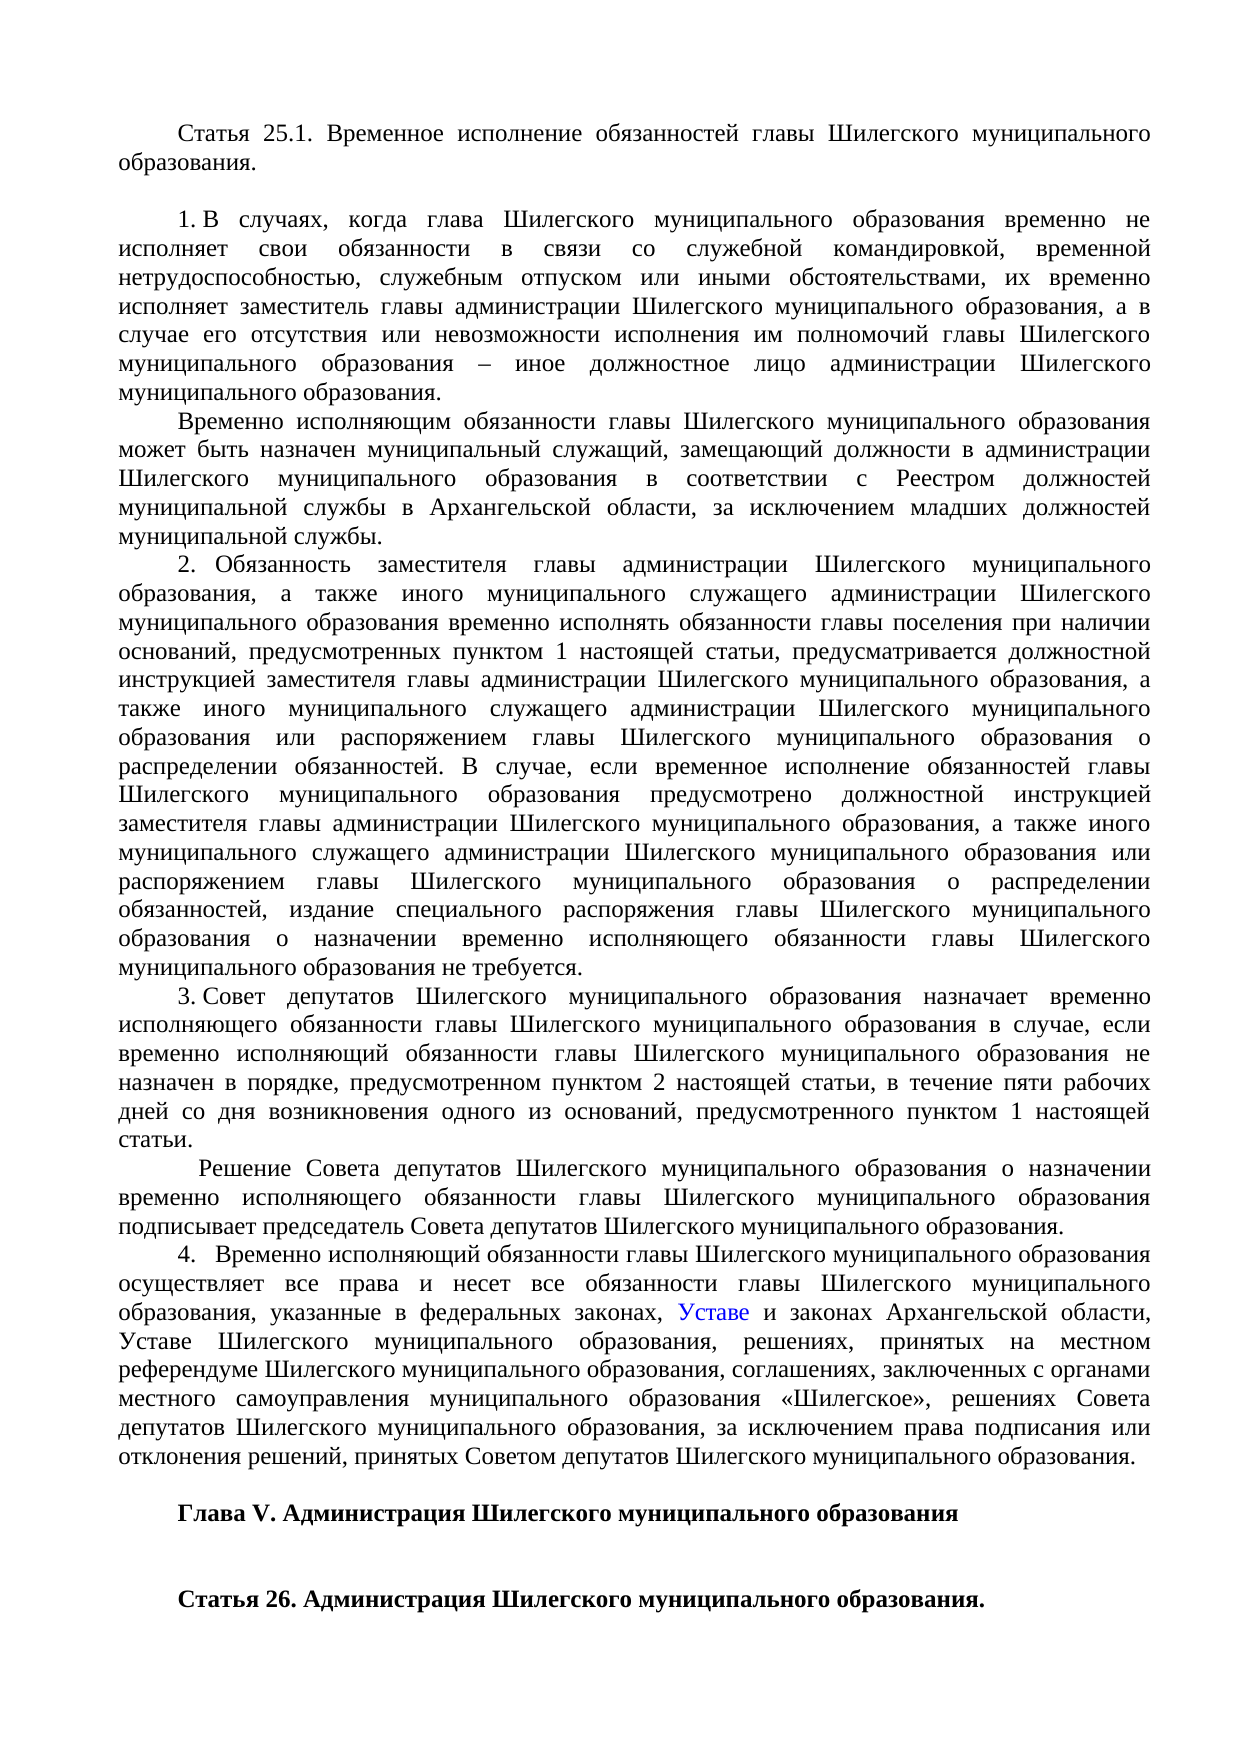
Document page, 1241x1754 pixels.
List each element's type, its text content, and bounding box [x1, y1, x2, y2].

text 4. Временно исполняющий обязанности главы Шилегского муниципального образования осуществляет все права и несет все обязанности главы Шилегского муниципального образования, указанные в федеральных законах, Уставе и законах Архангельской области, Уставе Шилегского муниципального образования, решениях, принятых на местном референдуме Шилегского муниципального образования, соглашениях, заключенных с органами местного самоуправления муниципального образования «Шилегское», решениях Совета депутатов Шилегского муниципального образования, за исключением права подписания или отклонения решений, принятых Советом депутатов Шилегского муниципального образования. [118, 1239, 1152, 1469]
text Глава V. Администрация Шилегского муниципального образования [118, 1498, 1152, 1527]
text Статья 25.1. Временное исполнение обязанностей главы Шилегского муниципального образования. [118, 118, 1152, 176]
text Временно исполняющим обязанности главы Шилегского муниципального образования может быть назначен муниципальный служащий, замещающий должности в администрации Шилегского муниципального образования в соответствии с Реестром должностей муниципальной службы в Архангельской области, за исключением младших должностей муниципальной службы. [118, 406, 1152, 549]
text Статья 26. Администрация Шилегского муниципального образования. [118, 1584, 1152, 1613]
text 2. Обязанность заместителя главы администрации Шилегского муниципального образования, а также иного муниципального служащего администрации Шилегского муниципального образования временно исполнять обязанности главы поселения при наличии оснований, предусмотренных пунктом 1 настоящей статьи, предусматривается должностной инструкцией заместителя главы администрации Шилегского муниципального образования, а также иного муниципального служащего администрации Шилегского муниципального образования или распоряжением главы Шилегского муниципального образования о распределении обязанностей. В случае, если временное исполнение обязанностей главы Шилегского муниципального образования предусмотрено должностной инструкцией заместителя главы администрации Шилегского муниципального образования, а также иного муниципального служащего администрации Шилегского муниципального образования или распоряжением главы Шилегского муниципального образования о распределении обязанностей, издание специального распоряжения главы Шилегского муниципального образования о назначении временно исполняющего обязанности главы Шилегского муниципального образования не требуется. [118, 549, 1152, 981]
text Решение Совета депутатов Шилегского муниципального образования о назначении временно исполняющего обязанности главы Шилегского муниципального образования подписывает председатель Совета депутатов Шилегского муниципального образования. [118, 1153, 1152, 1239]
text 1. В случаях, когда глава Шилегского муниципального образования временно не исполняет свои обязанности в связи со служебной командировкой, временной нетрудоспособностью, служебным отпуском или иными обстоятельствами, их временно исполняет заместитель главы администрации Шилегского муниципального образования, а в случае его отсутствия или невозможности исполнения им полномочий главы Шилегского муниципального образования – иное должностное лицо администрации Шилегского муниципального образования. [118, 204, 1152, 406]
text 3. Совет депутатов Шилегского муниципального образования назначает временно исполняющего обязанности главы Шилегского муниципального образования в случае, если временно исполняющий обязанности главы Шилегского муниципального образования не назначен в порядке, предусмотренном пунктом 2 настоящей статьи, в течение пяти рабочих дней со дня возникновения одного из оснований, предусмотренного пунктом 1 настоящей статьи. [118, 981, 1152, 1153]
